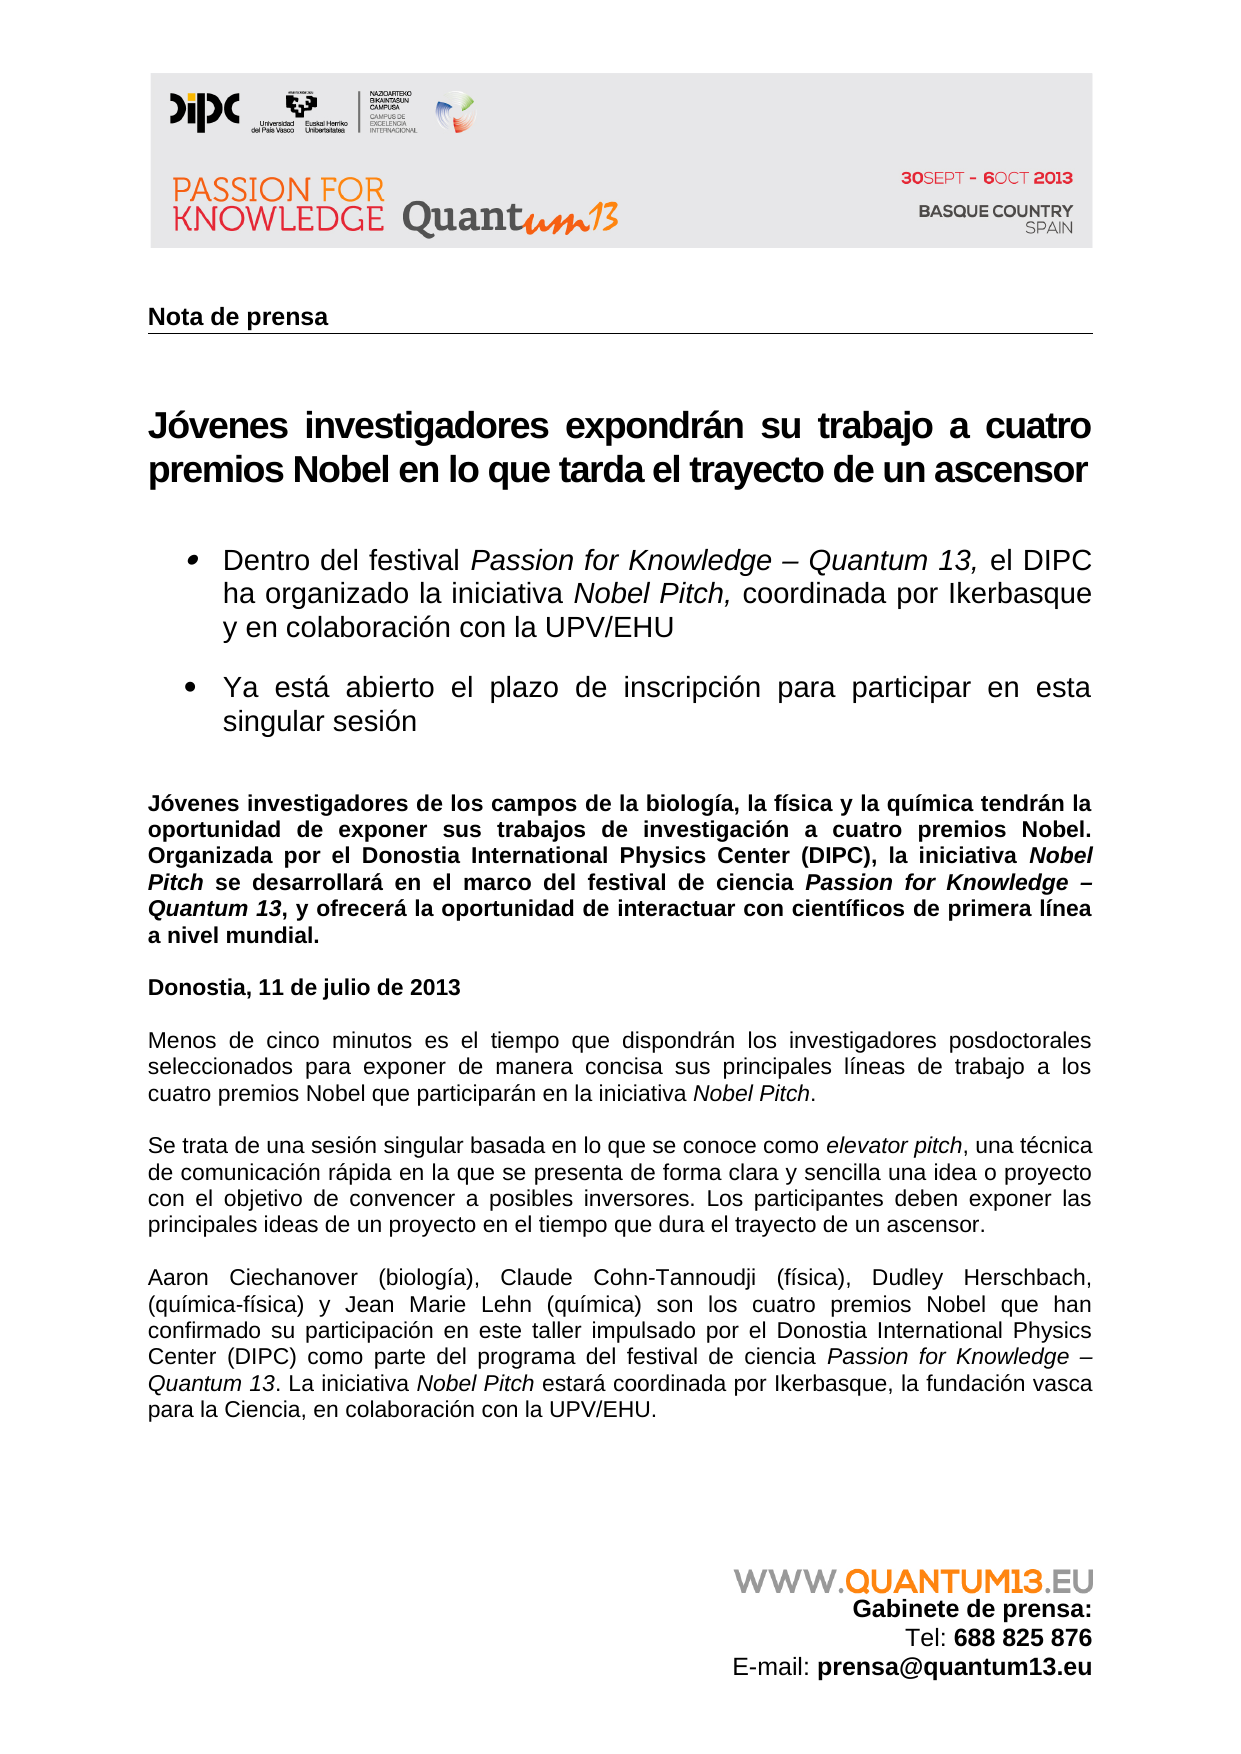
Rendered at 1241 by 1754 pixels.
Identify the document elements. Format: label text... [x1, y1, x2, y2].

text Nota de prensa [148, 302, 1093, 333]
list Dentro del festival Passion for Knowledge – Quantum 13, el DIPC ha organizado la iniciativa Nobel Pitch, coordinada por Ikerbasque y en colaboración con la UPV/EHU [185, 543, 1093, 643]
text Menos de cinco minutos es el tiempo que dispondrán los investigadores posdoctorales seleccionados para exponer de manera concisa sus principales líneas de trabajo a los cuatro premios Nobel que participarán en la iniciativa Nobel Pitch. [148, 1027, 1093, 1106]
text Se trata de una sesión singular basada en lo que se conoce como elevator pitch, una técnica de comunicación rápida en la que se presenta de forma clara y sencilla una idea o proyecto con el objetivo de convencer a posibles inversores. Los participantes deben exponer las principales ideas de un proyecto en el tiempo que dura el trayecto de un ascensor. [148, 1132, 1093, 1238]
text Donostia, 11 de julio de 2013 [148, 974, 1093, 1001]
picture [725, 1564, 1104, 1599]
text Aaron Ciechanover (biología), Claude Cohn-Tannoudji (física), Dudley Herschbach, (química-física) y Jean Marie Lehn (química) son los cuatro premios Nobel que han confirmado su participación en este taller impulsado por el Donostia International Physics Center (DIPC) como parte del programa del festival de ciencia Passion for Knowledge – Quantum 13. La iniciativa Nobel Pitch estará coordinada por Ikerbasque, la fundación vasca para la Ciencia, en colaboración con la UPV/EHU. [148, 1264, 1093, 1422]
text Jóvenes investigadores de los campos de la biología, la física y la química tendrán la oportunidad de exponer sus trabajos de investigación a cuatro premios Nobel. Organizada por el Donostia International Physics Center (DIPC), la iniciativa Nobel Pitch se desarrollará en el marco del festival de ciencia Passion for Knowledge – Quantum 13, y ofrecerá la oportunidad de interactuar con científicos de primera línea a nivel mundial. [148, 790, 1093, 948]
text Jóvenes investigadores expondrán su trabajo a cuatro premios Nobel en lo que tarda el trayecto de un ascensor [148, 404, 1093, 490]
picture [150, 73, 1093, 248]
list Ya está abierto el plazo de inscripción para participar en esta singular sesión [185, 670, 1093, 737]
